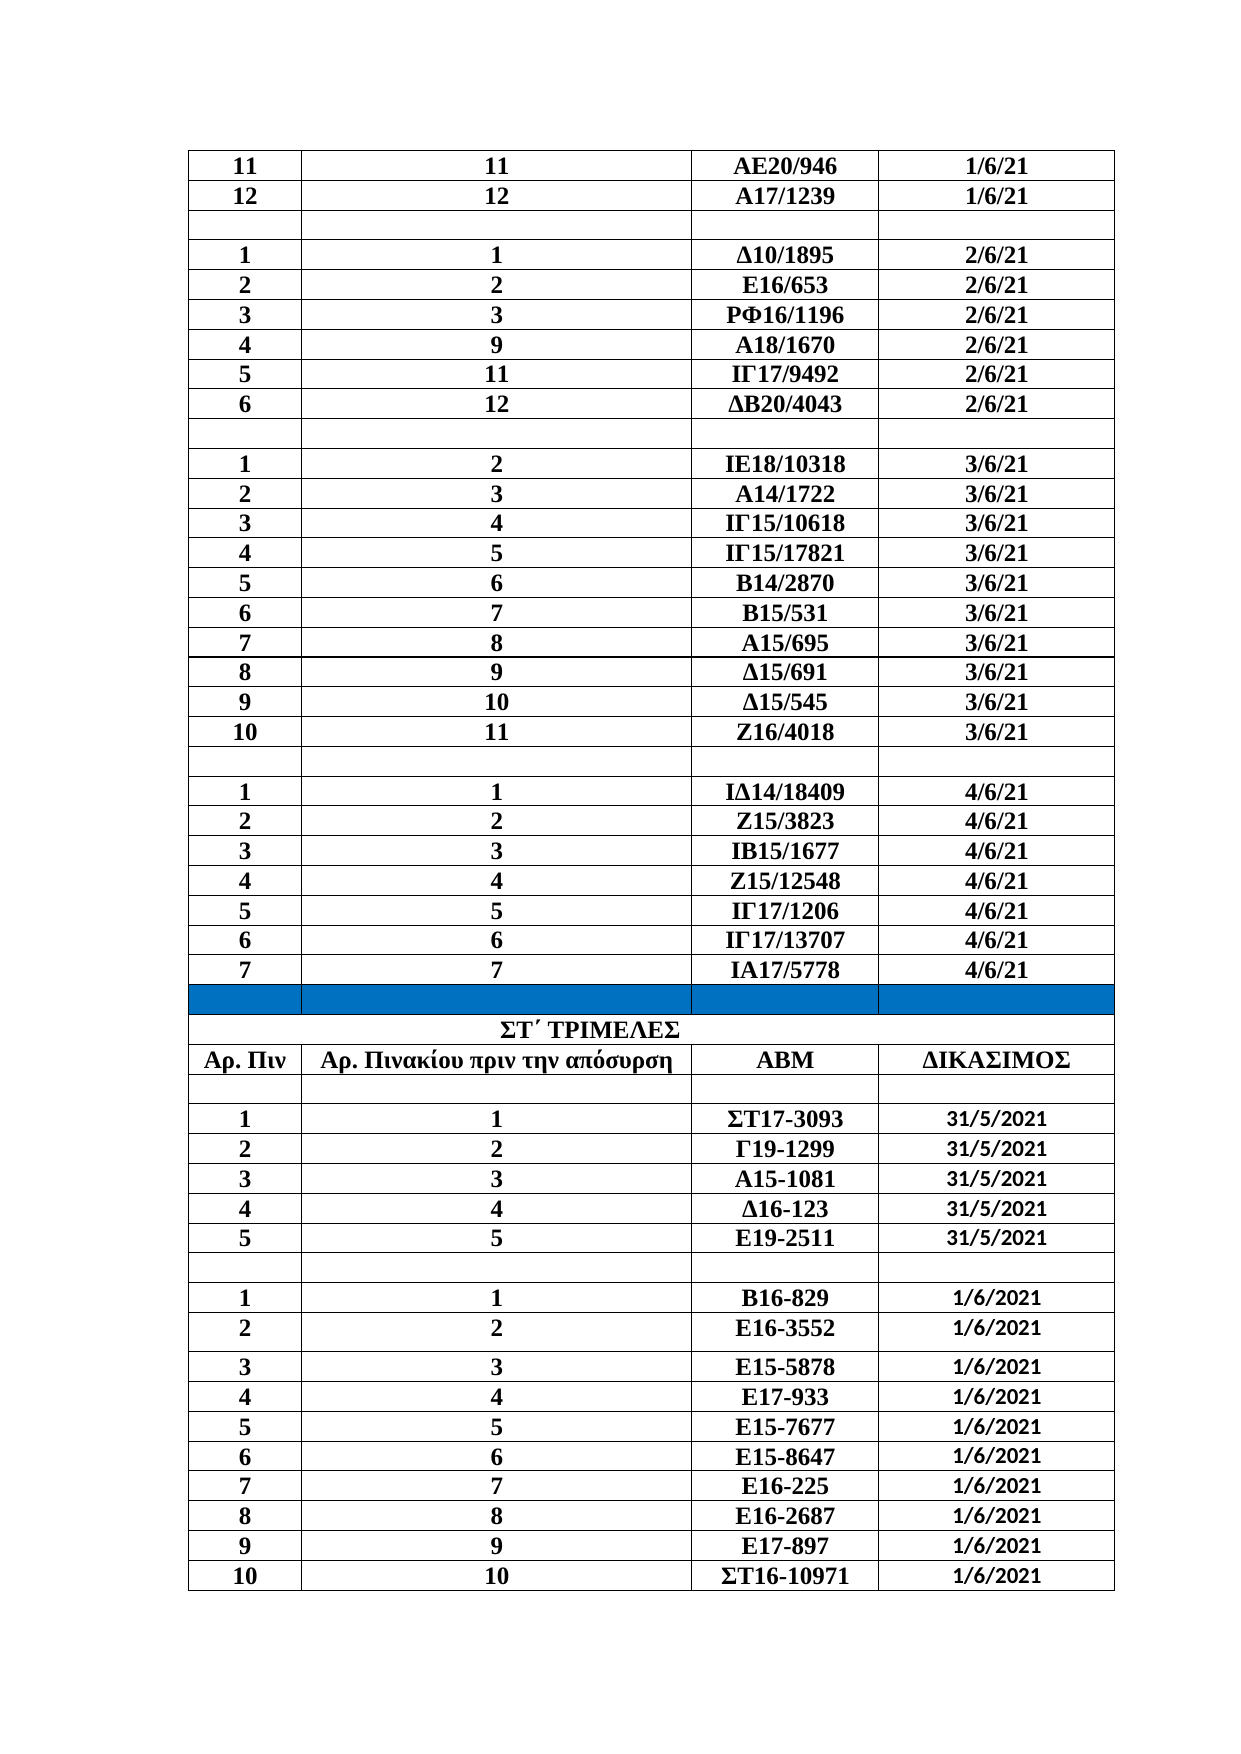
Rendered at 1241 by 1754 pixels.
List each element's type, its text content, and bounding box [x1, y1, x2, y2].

table_cell [879, 1253, 1114, 1282]
table_cell 1 [302, 1283, 691, 1312]
table_cell 3 [189, 300, 301, 329]
table_cell 3 [189, 1352, 301, 1381]
table_cell Ε15-8647 [692, 1442, 878, 1470]
table_cell 10 [302, 1561, 691, 1589]
table_cell ΡΦ16/1196 [692, 300, 878, 329]
table_cell Ε17-897 [692, 1531, 878, 1560]
table_cell 5 [302, 896, 691, 924]
table_cell 4 [189, 1382, 301, 1411]
table_cell 7 [189, 1471, 301, 1500]
table_cell 1/6/2021 [879, 1531, 1114, 1560]
table_cell 2 [302, 1134, 691, 1163]
table_cell 3 [302, 300, 691, 329]
table_cell 1/6/2021 [879, 1283, 1114, 1312]
table_cell Β14/2870 [692, 568, 878, 597]
table_cell Αρ. Πιν [189, 1045, 301, 1073]
table_cell 5 [189, 360, 301, 388]
table_cell Ε16-3552 [692, 1313, 878, 1351]
table_cell 2/6/21 [879, 330, 1114, 358]
table_cell [879, 1075, 1114, 1103]
table_cell 5 [302, 1224, 691, 1252]
table_cell [189, 1253, 301, 1282]
table_cell 2 [189, 1134, 301, 1163]
table_cell Ε19-2511 [692, 1224, 878, 1252]
table_cell ΑΒΜ [692, 1045, 878, 1073]
table_cell 10 [189, 1561, 301, 1589]
table_cell Ε15-5878 [692, 1352, 878, 1381]
table_cell [692, 985, 878, 1014]
table_cell Γ19-1299 [692, 1134, 878, 1163]
table_cell 6 [302, 926, 691, 954]
table_cell Δ15/545 [692, 687, 878, 716]
table_cell Ε17-933 [692, 1382, 878, 1411]
table_cell 3 [189, 836, 301, 865]
table_cell Β15/531 [692, 598, 878, 627]
table_cell ΙΓ17/9492 [692, 360, 878, 388]
table_cell 3 [302, 1352, 691, 1381]
table_cell 11 [302, 151, 691, 180]
table_cell [879, 211, 1114, 239]
table_cell 1/6/2021 [879, 1352, 1114, 1381]
table_cell 3/6/21 [879, 687, 1114, 716]
table_cell 2 [302, 806, 691, 835]
table_cell 9 [302, 658, 691, 686]
table_cell 7 [189, 628, 301, 656]
table_cell [692, 419, 878, 448]
table_cell [302, 1075, 691, 1103]
table_cell [879, 1015, 1114, 1044]
table_cell [302, 985, 691, 1014]
table_cell ΙΕ18/10318 [692, 449, 878, 478]
table_cell 11 [302, 717, 691, 746]
table_cell ΣΤ17-3093 [692, 1104, 878, 1133]
table_cell 2/6/21 [879, 300, 1114, 329]
table_cell 9 [189, 687, 301, 716]
table_cell 31/5/2021 [879, 1224, 1114, 1252]
table_cell 9 [302, 330, 691, 358]
table_cell 1/6/21 [879, 181, 1114, 209]
table_cell 31/5/2021 [879, 1164, 1114, 1193]
table_cell 1 [189, 777, 301, 805]
table_cell [692, 1015, 878, 1044]
table_cell 3 [302, 479, 691, 507]
table_cell 5 [189, 1412, 301, 1441]
table_cell 4 [189, 866, 301, 895]
table_cell 7 [189, 955, 301, 984]
table_cell Α15/695 [692, 628, 878, 656]
table_cell 5 [302, 538, 691, 567]
table_cell 11 [189, 151, 301, 180]
table_cell 5 [189, 1224, 301, 1252]
table_cell 4/6/21 [879, 955, 1114, 984]
table_cell 1/6/2021 [879, 1501, 1114, 1530]
table_cell ΙΓ17/13707 [692, 926, 878, 954]
table_cell 10 [302, 687, 691, 716]
table_cell 1 [189, 1104, 301, 1133]
table_cell Ε16-225 [692, 1471, 878, 1500]
table_cell [189, 419, 301, 448]
table_cell 4 [302, 509, 691, 537]
table_cell 4 [302, 1194, 691, 1222]
table_cell Ε16/653 [692, 270, 878, 299]
table_cell 3/6/21 [879, 509, 1114, 537]
table_cell 3/6/21 [879, 568, 1114, 597]
table_cell 8 [302, 628, 691, 656]
table_cell 4/6/21 [879, 836, 1114, 865]
table_cell 3 [189, 1164, 301, 1193]
table_cell 1/6/2021 [879, 1382, 1114, 1411]
table_cell 4/6/21 [879, 926, 1114, 954]
table_cell 2 [302, 449, 691, 478]
table_cell Ζ15/3823 [692, 806, 878, 835]
table_cell 1/6/2021 [879, 1442, 1114, 1470]
table_cell Β16-829 [692, 1283, 878, 1312]
table_cell 3/6/21 [879, 658, 1114, 686]
table_cell 1 [189, 449, 301, 478]
table_cell 1/6/2021 [879, 1313, 1114, 1351]
table_cell 6 [302, 568, 691, 597]
table_cell [302, 211, 691, 239]
table_cell 4 [189, 330, 301, 358]
table_cell [692, 1075, 878, 1103]
table_cell 3/6/21 [879, 628, 1114, 656]
table_cell [302, 747, 691, 776]
table_cell 3/6/21 [879, 717, 1114, 746]
table_cell 8 [189, 658, 301, 686]
table_cell 4/6/21 [879, 806, 1114, 835]
table_cell 31/5/2021 [879, 1194, 1114, 1222]
table_cell 6 [189, 389, 301, 418]
table_cell 3 [302, 836, 691, 865]
table_cell 12 [302, 181, 691, 209]
table_cell Ζ15/12548 [692, 866, 878, 895]
table_cell 2/6/21 [879, 240, 1114, 269]
table_cell 1 [302, 1104, 691, 1133]
table_cell 3/6/21 [879, 449, 1114, 478]
table_cell 5 [189, 568, 301, 597]
table_cell ΙΒ15/1677 [692, 836, 878, 865]
table_cell 1 [302, 777, 691, 805]
table_cell [302, 419, 691, 448]
table_cell 6 [189, 598, 301, 627]
table_cell ΔΙΚΑΣΙΜΟΣ [879, 1045, 1114, 1073]
table_cell [879, 419, 1114, 448]
table_cell 9 [302, 1531, 691, 1560]
table_cell Ε15-7677 [692, 1412, 878, 1441]
table_cell Α15-1081 [692, 1164, 878, 1193]
table_cell 5 [189, 896, 301, 924]
table_cell [879, 747, 1114, 776]
table_cell 6 [302, 1442, 691, 1470]
table_cell 7 [302, 598, 691, 627]
table_cell 2 [189, 1313, 301, 1351]
table_cell 8 [302, 1501, 691, 1530]
table_cell 4 [189, 538, 301, 567]
table_cell [692, 211, 878, 239]
table_cell [189, 985, 301, 1014]
table_cell [189, 1075, 301, 1103]
table_cell ΙΓ15/10618 [692, 509, 878, 537]
table_cell 1 [189, 1283, 301, 1312]
table_cell Α14/1722 [692, 479, 878, 507]
table_cell 12 [189, 181, 301, 209]
table_cell ΣΤ16-10971 [692, 1561, 878, 1589]
table_cell 31/5/2021 [879, 1104, 1114, 1133]
table_cell [692, 1253, 878, 1282]
table_cell 3/6/21 [879, 538, 1114, 567]
table_cell 4 [302, 1382, 691, 1411]
table_cell [189, 747, 301, 776]
table_cell [189, 1015, 301, 1044]
table_cell 2 [302, 1313, 691, 1351]
table_cell Δ10/1895 [692, 240, 878, 269]
table_cell 1 [302, 240, 691, 269]
table_cell 31/5/2021 [879, 1134, 1114, 1163]
table_cell ΑΕ20/946 [692, 151, 878, 180]
table_cell Αρ. Πινακίου πριν την απόσυρση [302, 1045, 691, 1073]
table_cell 4/6/21 [879, 777, 1114, 805]
table_cell Δ16-123 [692, 1194, 878, 1222]
table_cell 2/6/21 [879, 270, 1114, 299]
table_cell Ε16-2687 [692, 1501, 878, 1530]
table_cell 7 [302, 955, 691, 984]
table_cell Α17/1239 [692, 181, 878, 209]
table_cell 5 [302, 1412, 691, 1441]
table_cell 6 [189, 1442, 301, 1470]
table_cell 1/6/2021 [879, 1561, 1114, 1589]
table_cell [879, 985, 1114, 1014]
table_cell [692, 747, 878, 776]
table_cell 6 [189, 926, 301, 954]
table_cell [189, 211, 301, 239]
table_cell 4 [302, 866, 691, 895]
table_cell ΔΒ20/4043 [692, 389, 878, 418]
table_cell ΣΤ΄ ΤΡΙΜΕΛΕΣ [301, 1015, 692, 1044]
table_cell 10 [189, 717, 301, 746]
table_cell 2/6/21 [879, 360, 1114, 388]
table_cell 3/6/21 [879, 598, 1114, 627]
table_cell 7 [302, 1471, 691, 1500]
table_cell 3 [302, 1164, 691, 1193]
table_cell 2/6/21 [879, 389, 1114, 418]
table_cell 3/6/21 [879, 479, 1114, 507]
table_cell 9 [189, 1531, 301, 1560]
table_cell 1 [189, 240, 301, 269]
table_cell Ζ16/4018 [692, 717, 878, 746]
table_cell 2 [189, 270, 301, 299]
table_cell Α18/1670 [692, 330, 878, 358]
table_cell 4/6/21 [879, 896, 1114, 924]
table_cell ΙΔ14/18409 [692, 777, 878, 805]
table_cell 2 [302, 270, 691, 299]
table_cell [302, 1253, 691, 1282]
table_cell 1/6/2021 [879, 1412, 1114, 1441]
table_cell 12 [302, 389, 691, 418]
table_cell 8 [189, 1501, 301, 1530]
table_cell 11 [302, 360, 691, 388]
table_cell 4/6/21 [879, 866, 1114, 895]
table_cell ΙΓ17/1206 [692, 896, 878, 924]
table_cell 1/6/2021 [879, 1471, 1114, 1500]
table_cell 3 [189, 509, 301, 537]
table_cell 2 [189, 479, 301, 507]
table_cell 2 [189, 806, 301, 835]
table_cell 4 [189, 1194, 301, 1222]
table_cell ΙΓ15/17821 [692, 538, 878, 567]
table_cell Δ15/691 [692, 658, 878, 686]
table_cell 1/6/21 [879, 151, 1114, 180]
table_cell ΙΑ17/5778 [692, 955, 878, 984]
